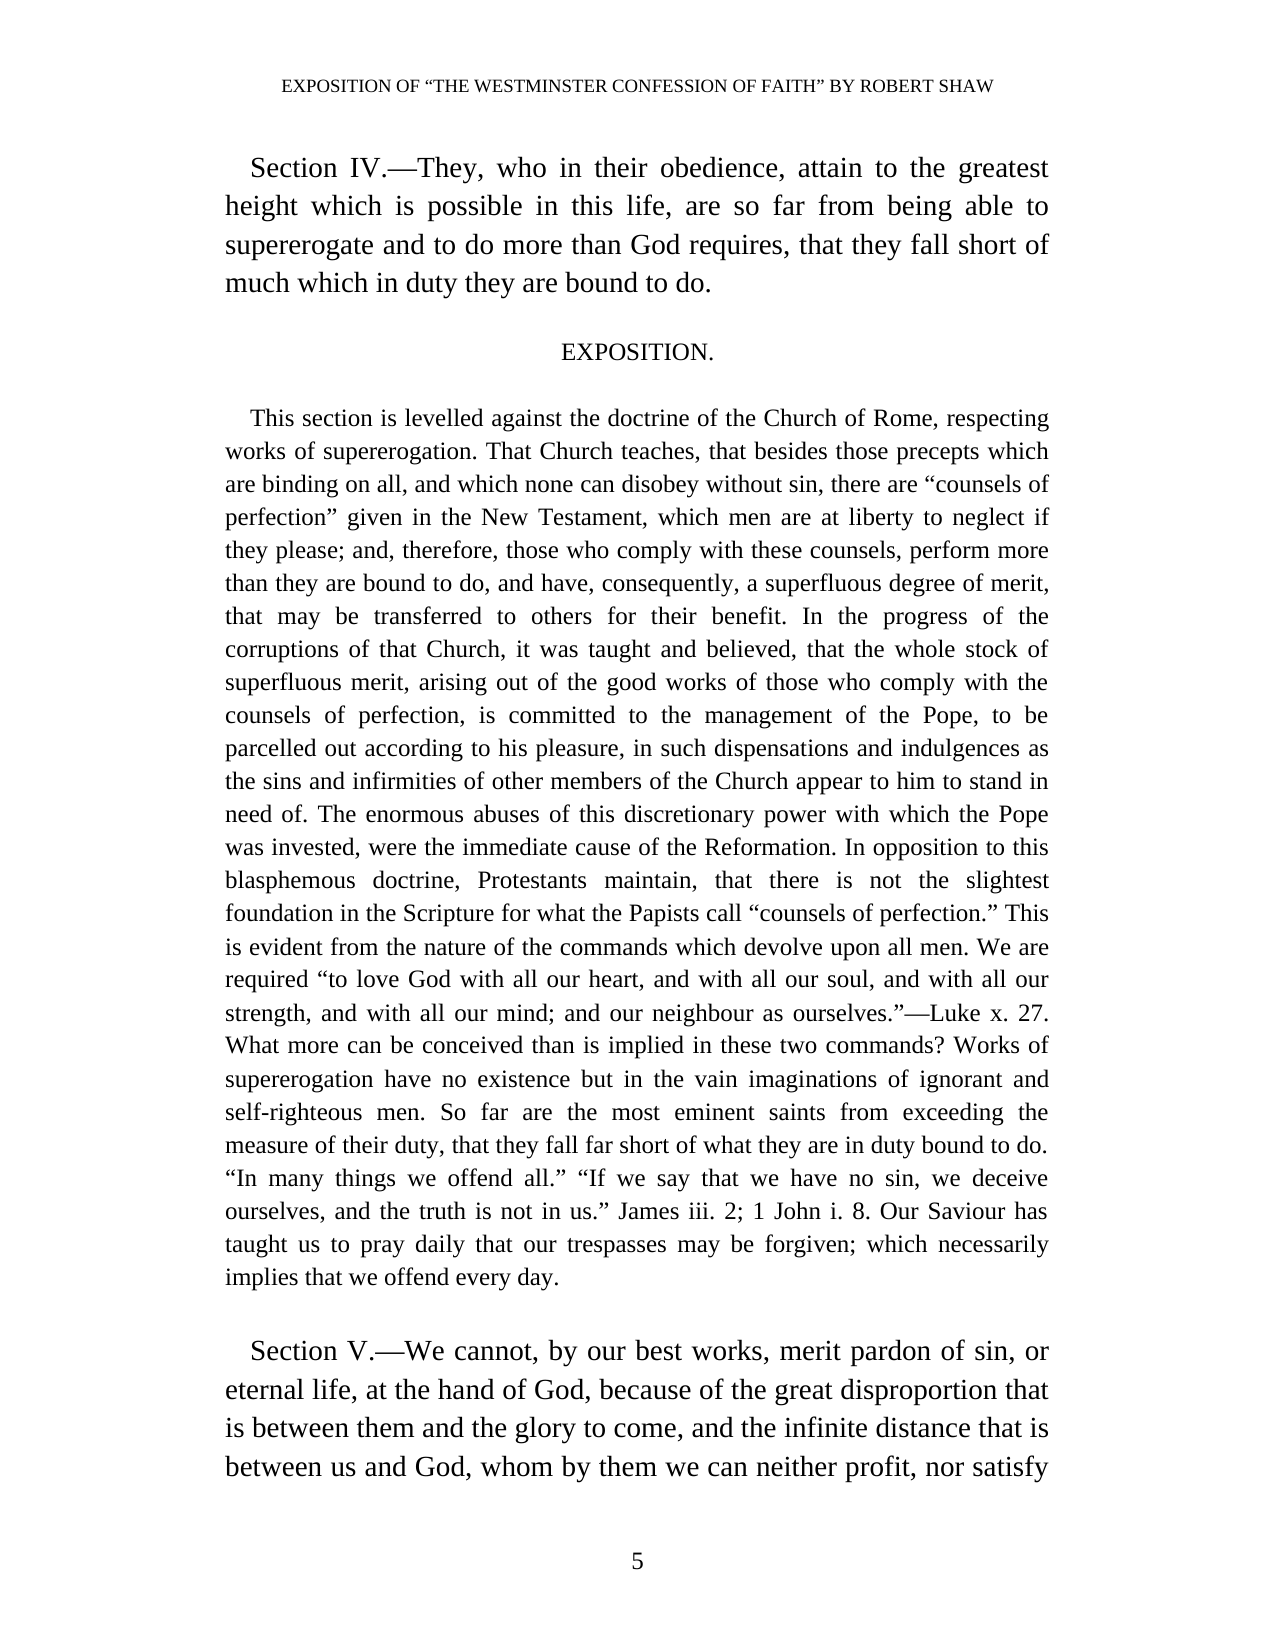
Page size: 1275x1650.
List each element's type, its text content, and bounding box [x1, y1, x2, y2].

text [225, 1333, 1050, 1482]
text This section is levelled against the doctrine of the Church of Rome, respecting works of supererogation. That Church teaches, that besides those precepts which are binding on all, and which none can disobey without sin, there are “counsels of perfection” given in the New Testament, which men are at liberty to neglect if they please; and, therefore, those who comply with these counsels, perform more than they are bound to do, and have, consequently, a superfluous degree of merit, that may be transferred to others for their benefit. In the progress of the corruptions of that Church, it was taught and believed, that the whole stock of superfluous merit, arising out of the good works of those who comply with the counsels of perfection, is committed to the management of the Pope, to be parcelled out according to his pleasure, in such dispensations and indulgences as the sins and infirmities of other members of the Church appear to him to stand in need of. The enormous abuses of this discretionary power with which the Pope was invested, were the immediate cause of the Reformation. In opposition to this blasphemous doctrine, Protestants maintain, that there is not the slightest foundation in the Scripture for what the Papists call “counsels of perfection.” This is evident from the nature of the commands which devolve upon all men. We are required “to love God with all our heart, and with all our soul, and with all our strength, and with all our mind; and our neighbour as ourselves.”—Luke x. 27. What more can be conceived than is implied in these two commands? Works of supererogation have no existence but in the vain imaginations of ignorant and self-righteous men. So far are the most eminent saints from exceeding the measure of their duty, that they fall far short of what they are in duty bound to do. “In many things we offend all.” “If we say that we have no sin, we deceive ourselves, and the truth is not in us.” James iii. 2; 1 John i. 8. Our Saviour has taught us to pray daily that our trespasses may be forgiven; which necessarily implies that we offend every day. [225, 403, 1050, 1291]
text Section IV.—They, who in their obedience, attain to the greatest height which is possible in this life, are so far from being able to supererogate and to do more than God requires, that they fall short of much which in duty they are bound to do. [225, 150, 1050, 299]
text Exposition. [225, 337, 1050, 366]
